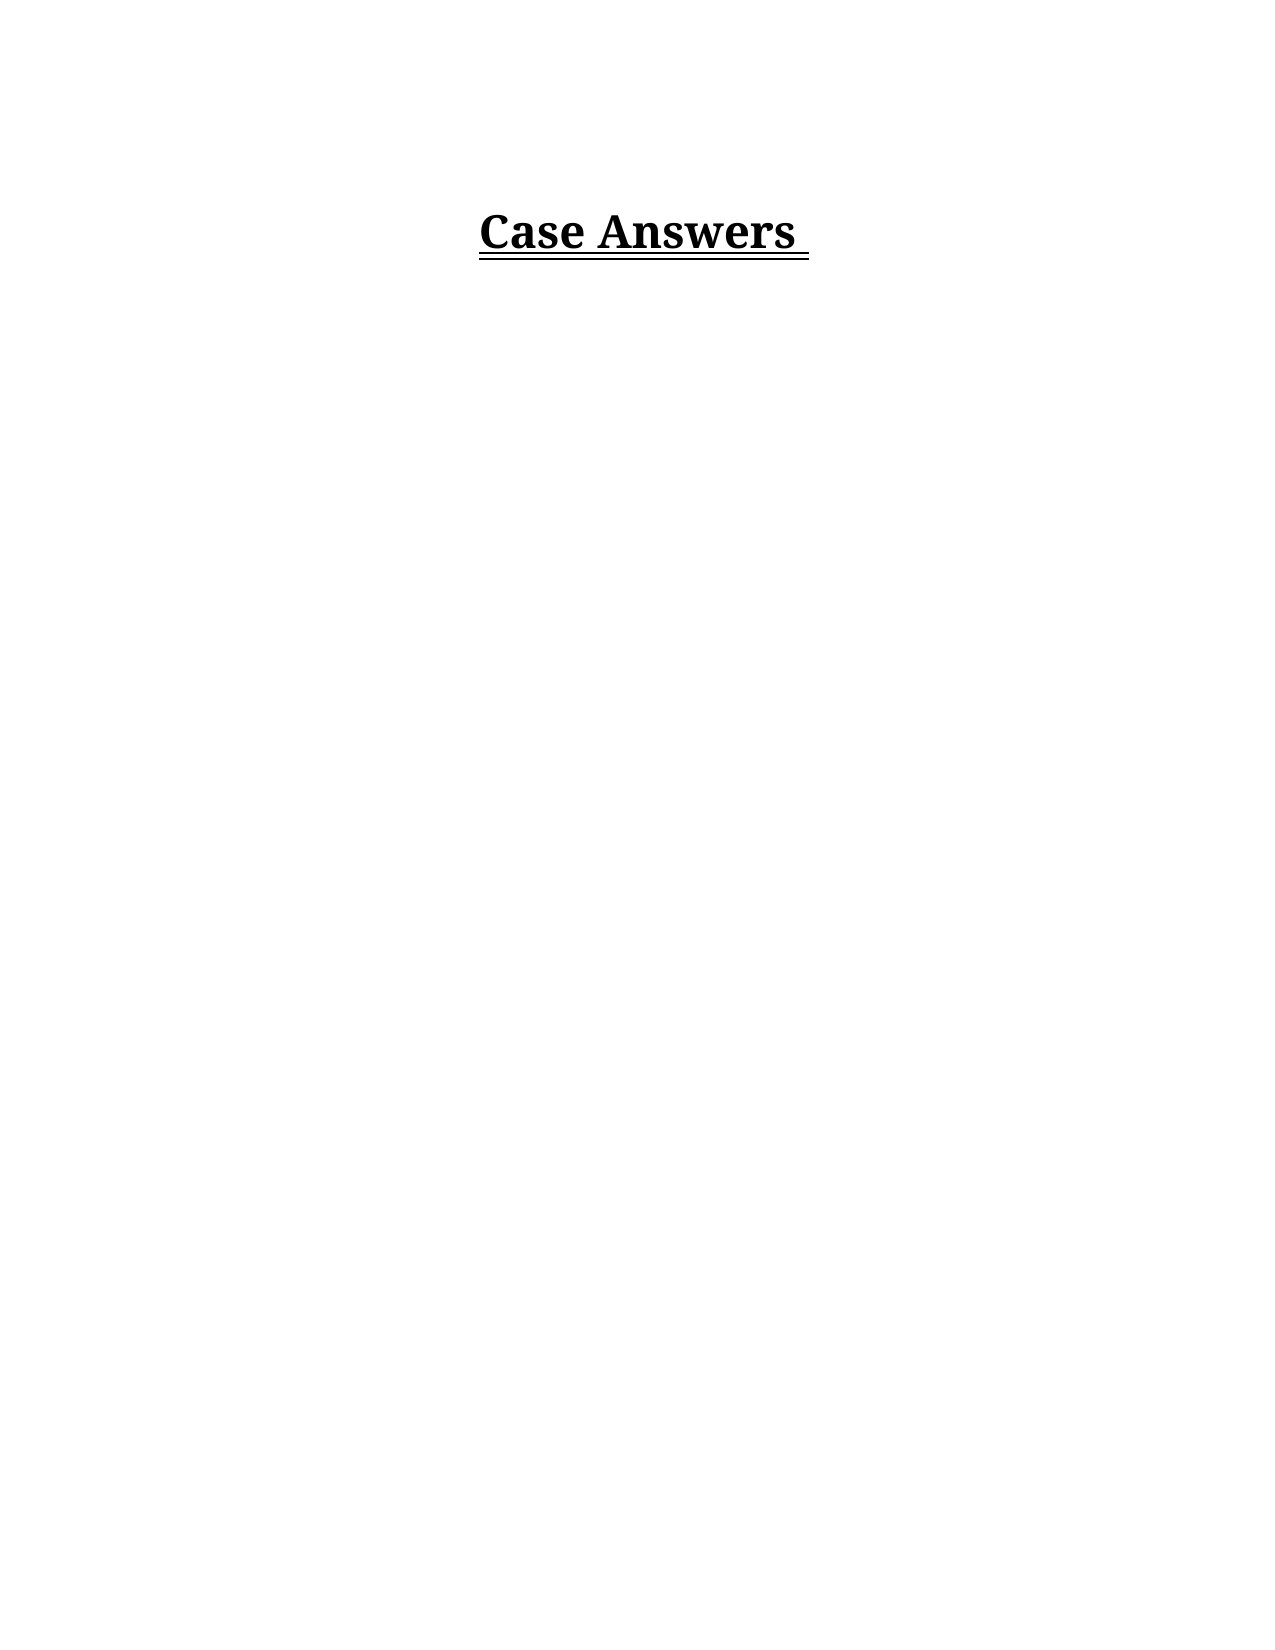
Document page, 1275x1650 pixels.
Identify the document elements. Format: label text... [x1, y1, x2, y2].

subtitle Case Answers [150, 200, 1125, 262]
